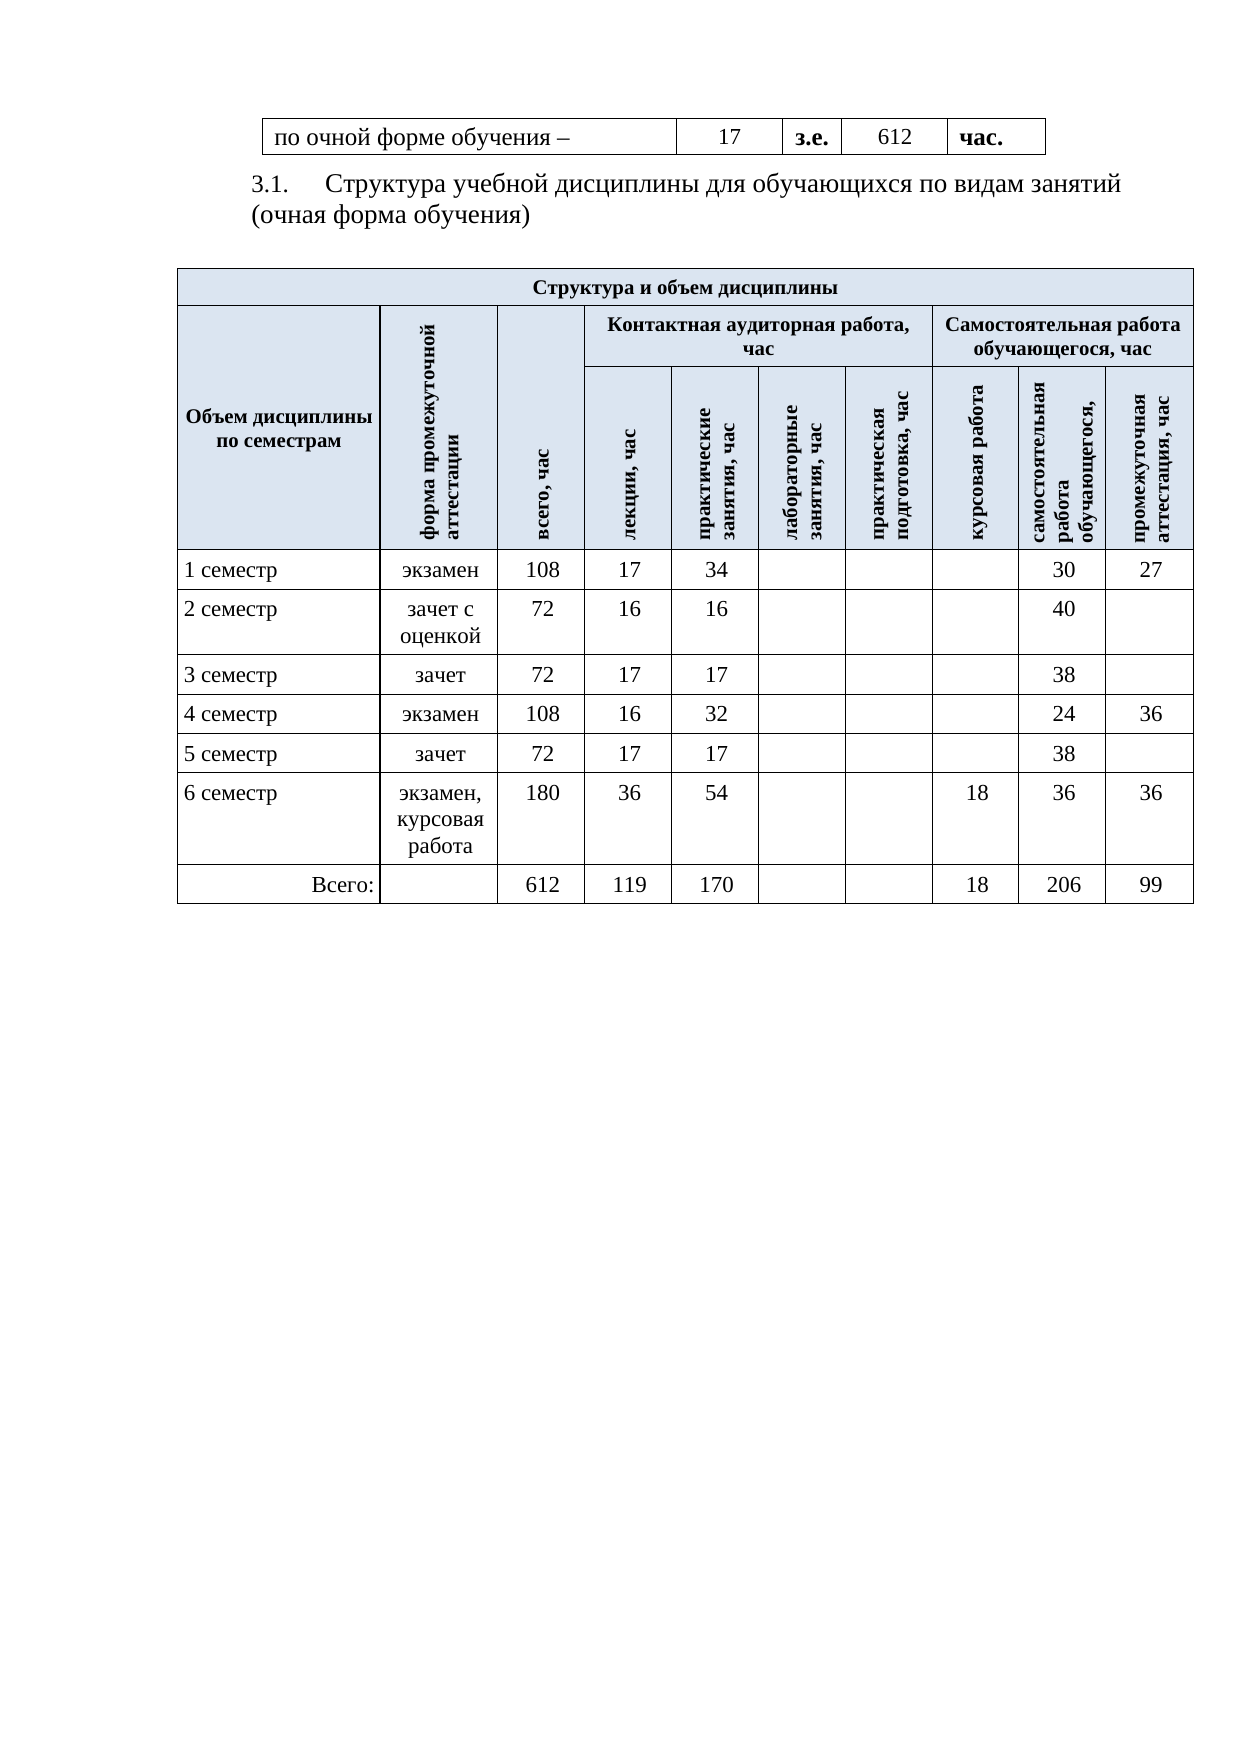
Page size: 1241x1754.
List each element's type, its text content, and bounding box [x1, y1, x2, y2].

table_cell 108 [498, 695, 584, 733]
table_cell 18 [933, 773, 1018, 864]
table_cell 17 [672, 734, 758, 772]
table_cell [1106, 655, 1193, 693]
table_cell 38 [1019, 655, 1105, 693]
table_cell лекции, час [585, 367, 671, 549]
table_cell [846, 734, 932, 772]
table_cell практические занятия, час [672, 367, 758, 549]
table_cell 17 [585, 655, 671, 693]
table_header час. [948, 119, 1045, 153]
table_cell [846, 590, 932, 654]
table_header з.е. [783, 119, 841, 153]
table_cell зачет [381, 734, 497, 772]
table_cell [759, 590, 845, 654]
table_cell 72 [498, 734, 584, 772]
table_cell [933, 734, 1018, 772]
table_cell 119 [585, 865, 671, 903]
table_cell всего, час [498, 306, 584, 549]
table_cell 40 [1019, 590, 1105, 654]
table_cell [933, 550, 1018, 588]
table_cell самостоятельная работа обучающегося, час [1019, 367, 1105, 549]
table_cell 180 [498, 773, 584, 864]
table_cell 612 [498, 865, 584, 903]
table_header по очной форме обучения – [263, 119, 676, 153]
table_cell [759, 734, 845, 772]
table_cell 16 [585, 695, 671, 733]
table_cell 17 [585, 734, 671, 772]
table_cell 36 [585, 773, 671, 864]
table_cell 30 [1019, 550, 1105, 588]
table_cell [933, 655, 1018, 693]
table_cell 72 [498, 590, 584, 654]
table_cell 16 [585, 590, 671, 654]
table_cell 72 [498, 655, 584, 693]
table_cell [759, 865, 845, 903]
table_cell промежуточная аттестация, час [1106, 367, 1193, 549]
table_cell [846, 695, 932, 733]
table_cell экзамен, курсовая работа [381, 773, 497, 864]
table_cell [846, 655, 932, 693]
table_cell [759, 773, 845, 864]
table_cell 16 [672, 590, 758, 654]
table_header Структура и объем дисциплины [178, 269, 1193, 305]
table_cell Самостоятельная работа обучающегося, час [933, 306, 1193, 366]
table_cell 24 [1019, 695, 1105, 733]
table_cell [846, 550, 932, 588]
table_cell лабораторные занятия, час [759, 367, 845, 549]
table_cell 27 [1106, 550, 1193, 588]
table_cell Контактная аудиторная работа, час [585, 306, 932, 366]
table_cell [759, 655, 845, 693]
table_cell 36 [1019, 773, 1105, 864]
table_cell 18 [933, 865, 1018, 903]
table_cell [381, 865, 497, 903]
table_cell [1106, 590, 1193, 654]
table_cell [933, 695, 1018, 733]
table_cell Объем дисциплины по семестрам [178, 306, 379, 549]
table_cell 2 семестр [178, 590, 379, 654]
table_cell [759, 695, 845, 733]
table_cell форма промежуточной аттестации [381, 306, 497, 549]
table_cell 54 [672, 773, 758, 864]
table_cell 170 [672, 865, 758, 903]
subtitle Структура учебной дисциплины для обучающихся по видам занятий (очная форма обучения) [251, 167, 1181, 229]
table_cell [846, 865, 932, 903]
table_cell 17 [585, 550, 671, 588]
table_header 17 [677, 119, 782, 153]
table_cell 38 [1019, 734, 1105, 772]
table_cell 99 [1106, 865, 1193, 903]
table_cell 6 семестр [178, 773, 379, 864]
table_cell 108 [498, 550, 584, 588]
table_cell [846, 773, 932, 864]
table_cell 32 [672, 695, 758, 733]
table_cell 34 [672, 550, 758, 588]
table_cell [1106, 734, 1193, 772]
table_cell 36 [1106, 695, 1193, 733]
table_cell [759, 550, 845, 588]
table_cell 1 семестр [178, 550, 379, 588]
table_cell курсовая работа [933, 367, 1018, 549]
table_cell зачет [381, 655, 497, 693]
table_cell экзамен [381, 695, 497, 733]
table_cell Всего: [178, 865, 379, 903]
table_header 612 [842, 119, 947, 153]
table_cell 3 семестр [178, 655, 379, 693]
table_cell 36 [1106, 773, 1193, 864]
table_cell 5 семестр [178, 734, 379, 772]
table_cell 17 [672, 655, 758, 693]
table_cell экзамен [381, 550, 497, 588]
table_cell практическая подготовка, час [846, 367, 932, 549]
table_cell зачет с оценкой [381, 590, 497, 654]
table_cell 206 [1019, 865, 1105, 903]
table_cell [933, 590, 1018, 654]
table_cell 4 семестр [178, 695, 379, 733]
